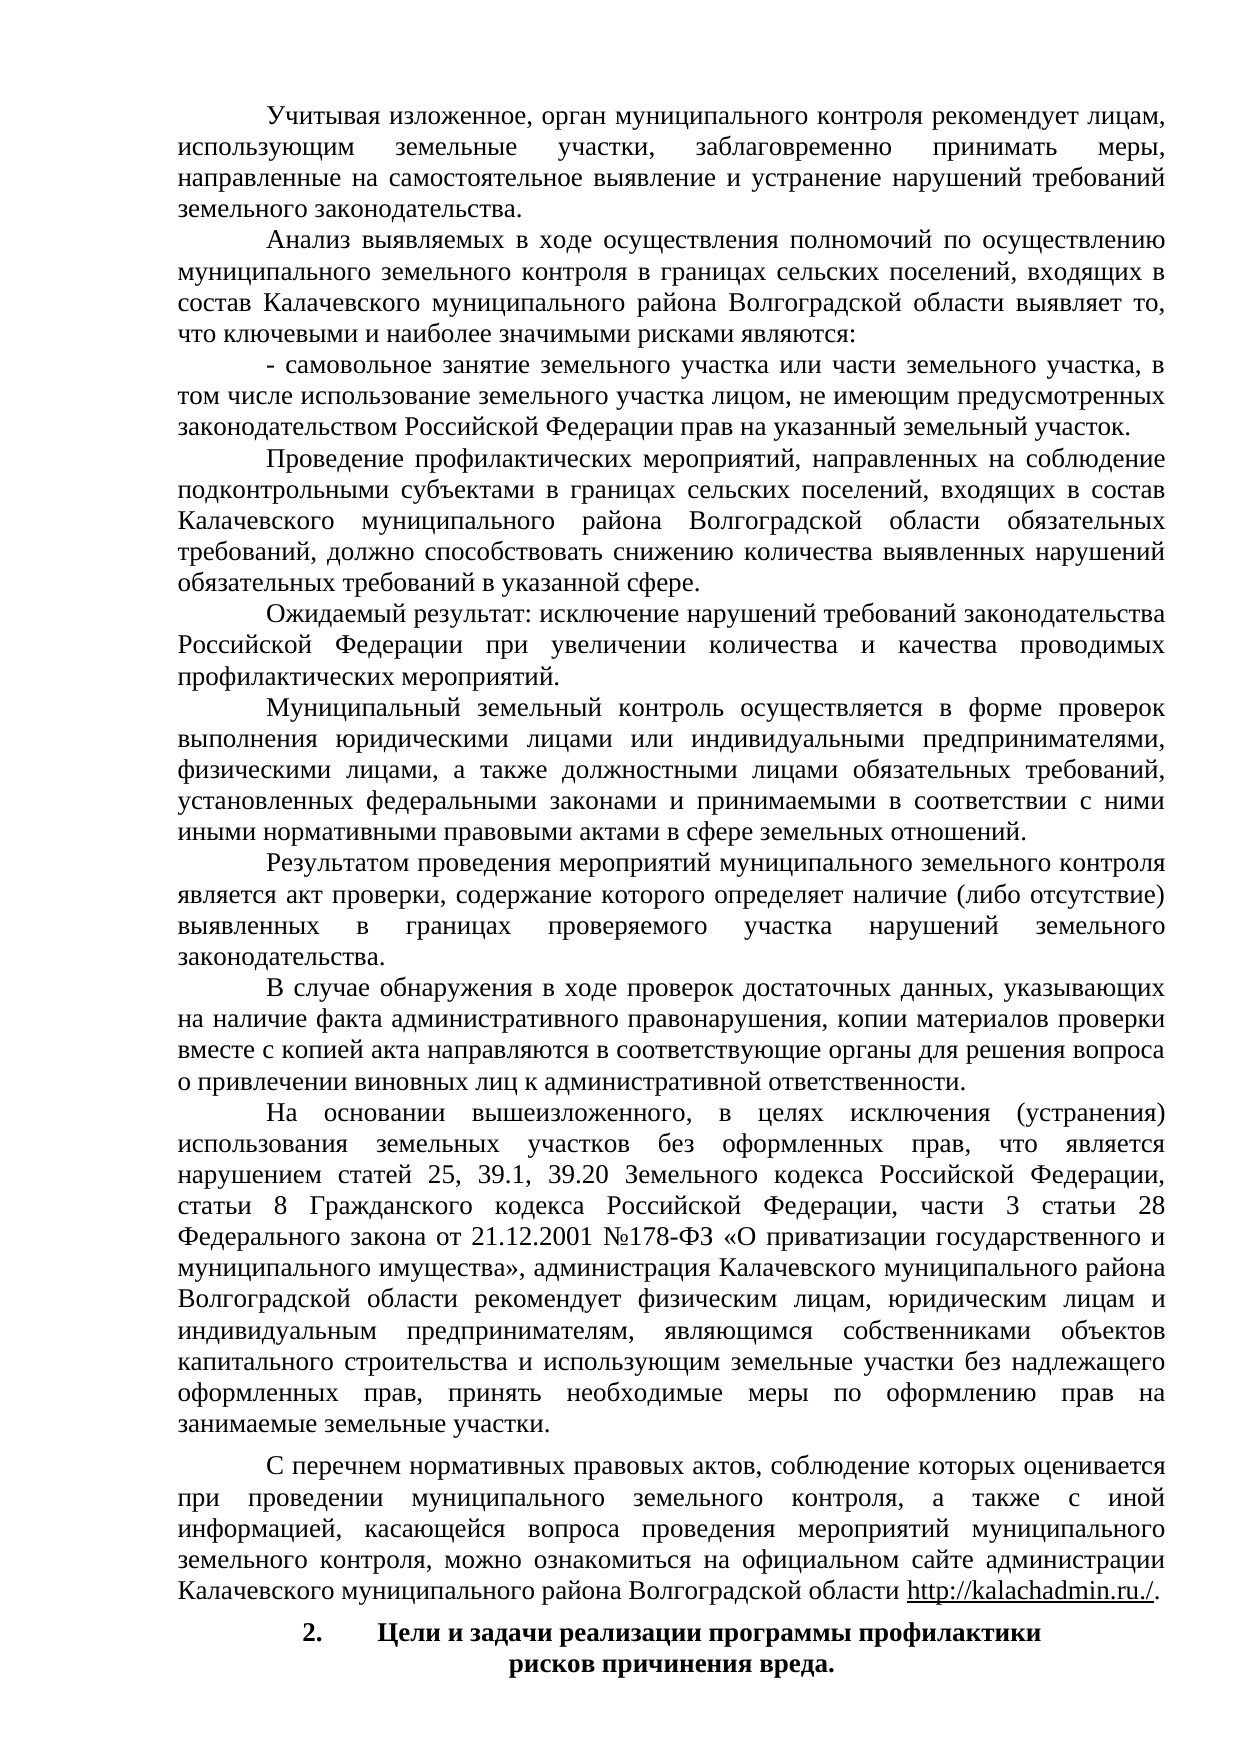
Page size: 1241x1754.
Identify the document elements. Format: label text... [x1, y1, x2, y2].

text Проведение профилактических мероприятий, направленных на соблюдение подконтрольными субъектами в границах сельских поселений, входящих в состав Калачевского муниципального района Волгоградской области обязательных требований, должно способствовать снижению количества выявленных нарушений обязательных требований в указанной сфере. [177, 442, 1167, 597]
text Учитывая изложенное, орган муниципального контроля рекомендует лицам, использующим земельные участки, заблаговременно принимать меры, направленные на самостоятельное выявление и устранение нарушений требований земельного законодательства. [177, 99, 1167, 224]
text Муниципальный земельный контроль осуществляется в форме проверок выполнения юридическими лицами или индивидуальными предпринимателями, физическими лицами, а также должностными лицами обязательных требований, установленных федеральными законами и принимаемыми в соответствии с ними иными нормативными правовыми актами в сфере земельных отношений. [177, 691, 1167, 847]
text На основании вышеизложенного, в целях исключения (устранения) использования земельных участков без оформленных прав, что является нарушением статей 25, 39.1, 39.20 Земельного кодекса Российской Федерации, статьи 8 Гражданского кодекса Российской Федерации, части 3 статьи 28 Федерального закона от 21.12.2001 №178-ФЗ «О приватизации государственного и муниципального имущества», администрация Калачевского муниципального района Волгоградской области рекомендует физическим лицам, юридическим лицам и индивидуальным предпринимателям, являющимся собственниками объектов капитального строительства и использующим земельные участки без надлежащего оформленных прав, принять необходимые меры по оформлению прав на занимаемые земельные участки. [177, 1096, 1167, 1438]
text - самовольное занятие земельного участка или части земельного участка, в том числе использование земельного участка лицом, не имеющим предусмотренных законодательством Российской Федерации прав на указанный земельный участок. [177, 348, 1167, 442]
text Результатом проведения мероприятий муниципального земельного контроля является акт проверки, содержание которого определяет наличие (либо отсутствие) выявленных в границах проверяемого участка нарушений земельного законодательства. [177, 847, 1167, 971]
list Цели и задачи реализации программы профилактики [177, 1616, 1167, 1647]
text В случае обнаружения в ходе проверок достаточных данных, указывающих на наличие факта административного правонарушения, копии материалов проверки вместе с копией акта направляются в соответствующие органы для решения вопроса о привлечении виновных лиц к административной ответственности. [177, 971, 1167, 1096]
text рисков причинения вреда. [177, 1647, 1167, 1679]
text С перечнем нормативных правовых актов, соблюдение которых оценивается при проведении муниципального земельного контроля, а также с иной информацией, касающейся вопроса проведения мероприятий муниципального земельного контроля, можно ознакомиться на официальном сайте администрации Калачевского муниципального района Волгоградской области http://kalachadmin.ru./. [177, 1449, 1167, 1605]
text Анализ выявляемых в ходе осуществления полномочий по осуществлению муниципального земельного контроля в границах сельских поселений, входящих в состав Калачевского муниципального района Волгоградской области выявляет то, что ключевыми и наиболее значимыми рисками являются: [177, 224, 1167, 348]
text Ожидаемый результат: исключение нарушений требований законодательства Российской Федерации при увеличении количества и качества проводимых профилактических мероприятий. [177, 597, 1167, 691]
